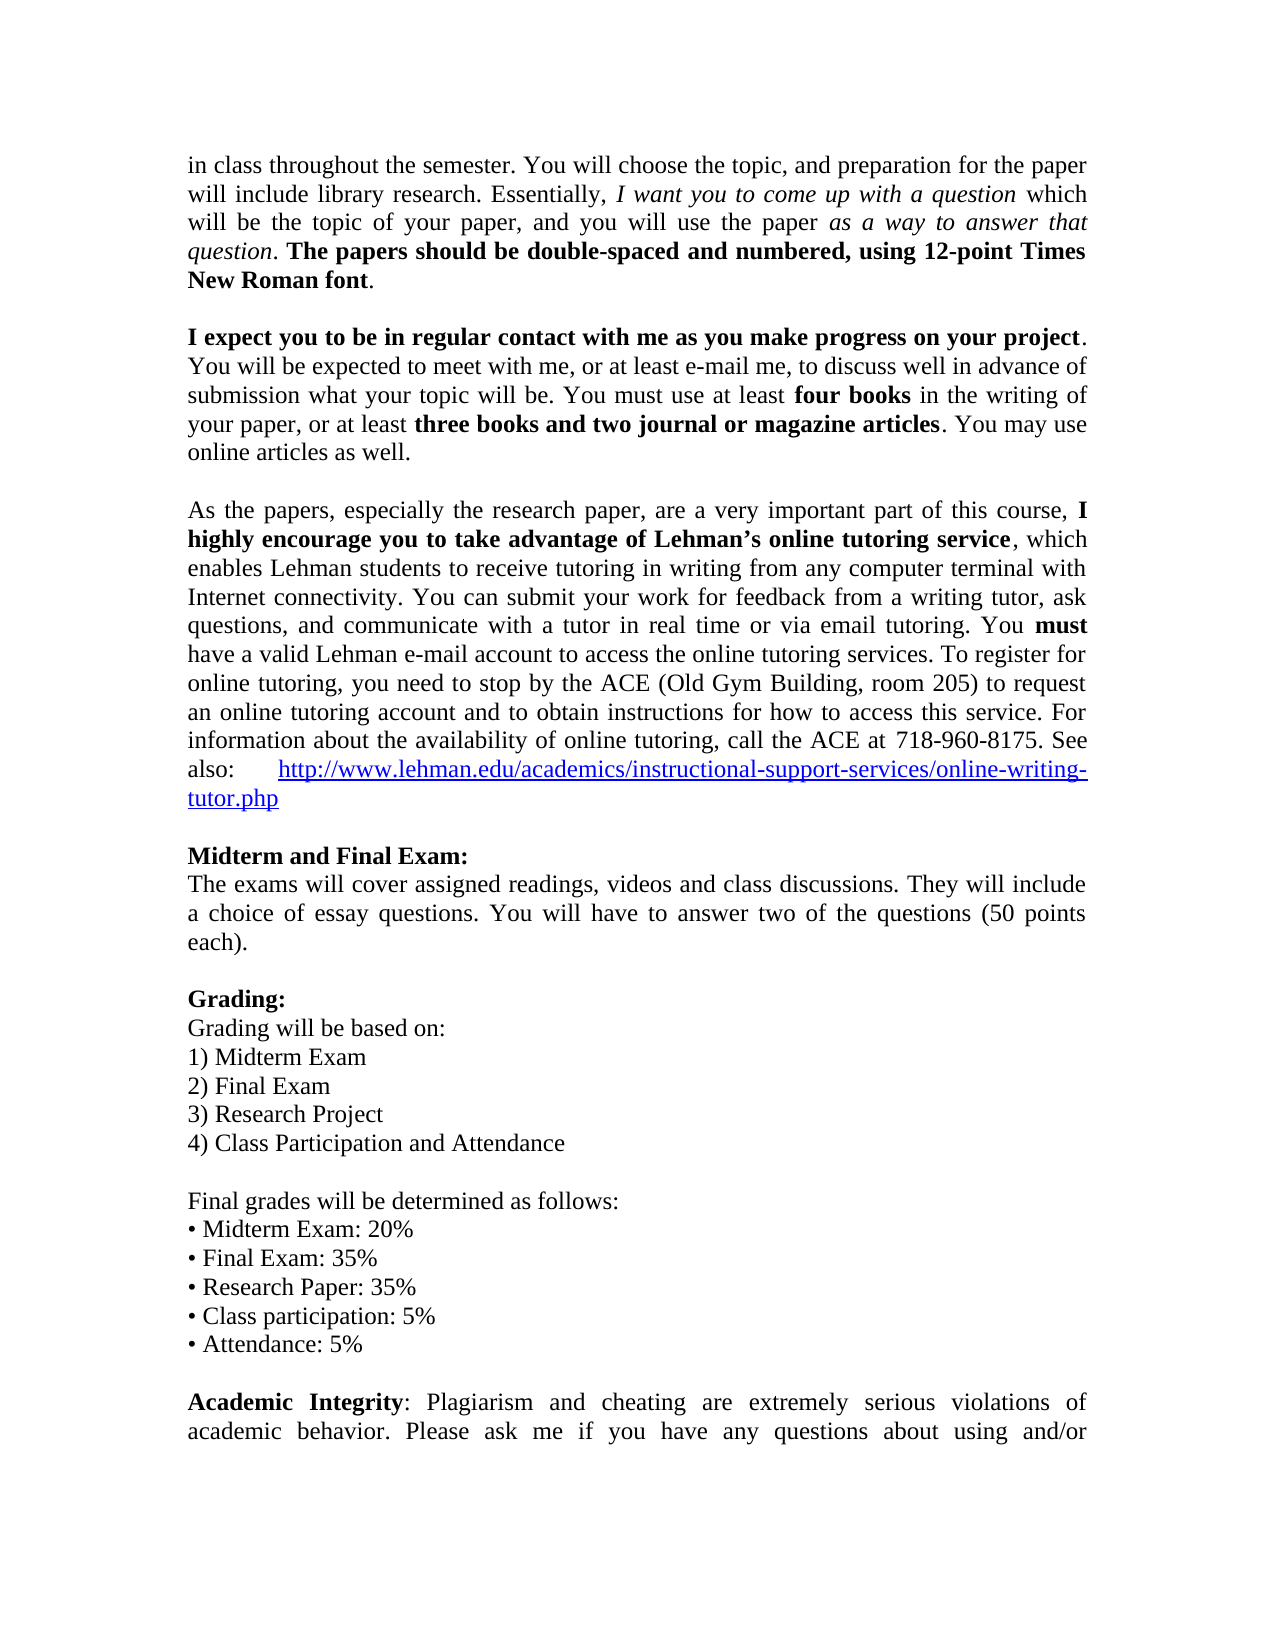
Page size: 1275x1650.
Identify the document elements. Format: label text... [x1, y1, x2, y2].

text • Final Exam: 35% [187, 1243, 1087, 1272]
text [187, 1387, 1087, 1444]
text Grading: [187, 984, 1087, 1013]
text Final grades will be determined as follows: [187, 1186, 1087, 1214]
text 4) Class Participation and Attendance [187, 1128, 1087, 1157]
text As the papers, especially the research paper, are a very important part of this course, I highly encourage you to take advantage of Lehman’s online tutoring service, which enables Lehman students to receive tutoring in writing from any computer terminal with Internet connectivity. You can submit your work for feedback from a writing tutor, ask questions, and communicate with a tutor in real time or via email tutoring. You must have a valid Lehman e-mail account to access the online tutoring services. To register for online tutoring, you need to stop by the ACE (Old Gym Building, room 205) to request an online tutoring account and to obtain instructions for how to access this service. For information about the availability of online tutoring, call the ACE at 718-960-8175. See also: http://www.lehman.edu/academics/instructional-support-services/online-writing-tutor.php [187, 495, 1087, 812]
text • Attendance: 5% [187, 1329, 1087, 1358]
text 1) Midterm Exam [187, 1042, 1087, 1071]
text • Midterm Exam: 20% [187, 1214, 1087, 1243]
text Grading will be based on: [187, 1013, 1087, 1042]
text Midterm and Final Exam: [187, 841, 1087, 869]
text 2) Final Exam [187, 1071, 1087, 1099]
text • Class participation: 5% [187, 1301, 1087, 1329]
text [187, 150, 1087, 294]
text The exams will cover assigned readings, videos and class discussions. They will include a choice of essay questions. You will have to answer two of the questions (50 points each). [187, 869, 1087, 956]
text I expect you to be in regular contact with me as you make progress on your project. You will be expected to meet with me, or at least e-mail me, to discuss well in advance of submission what your topic will be. You must use at least four books in the writing of your paper, or at least three books and two journal or magazine articles. You may use online articles as well. [187, 322, 1087, 466]
text • Research Paper: 35% [187, 1272, 1087, 1301]
text 3) Research Project [187, 1099, 1087, 1128]
